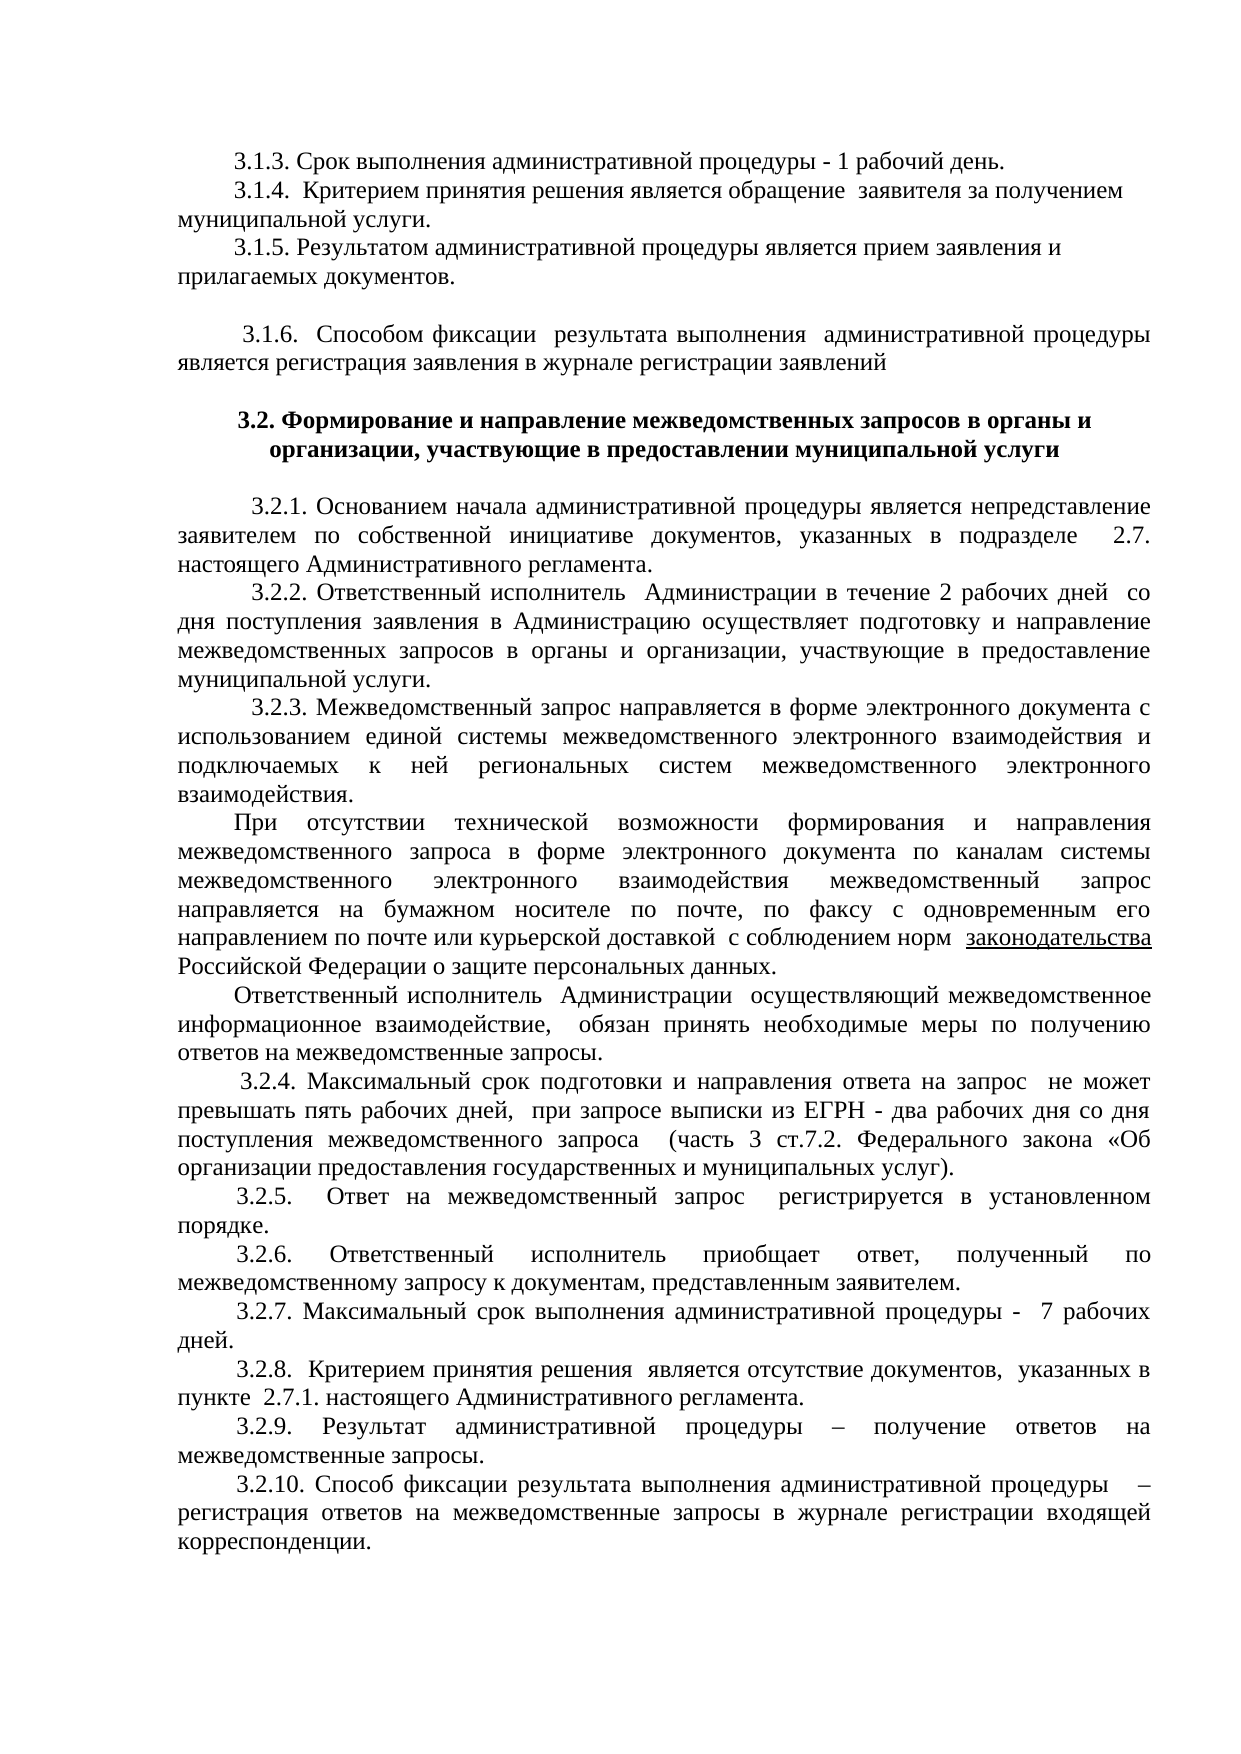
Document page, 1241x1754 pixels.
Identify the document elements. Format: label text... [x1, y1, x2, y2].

text 3.1.6. Способом фиксации результата выполнения административной процедуры является регистрация заявления в журнале регистрации заявлений [177, 319, 1152, 376]
text 3.2.1. Основанием начала административной процедуры является непредставление заявителем по собственной инициативе документов, указанных в подразделе 2.7. настоящего Административного регламента. [177, 491, 1152, 577]
text При отсутствии технической возможности формирования и направления межведомственного запроса в форме электронного документа по каналам системы межведомственного электронного взаимодействия межведомственный запрос направляется на бумажном носителе по почте, по факсу с одновременным его направлением по почте или курьерской доставкой с соблюдением норм законодательства Российской Федерации о защите персональных данных. [177, 807, 1152, 980]
text 3.2.10. Способ фиксации результата выполнения административной процедуры – регистрация ответов на межведомственные запросы в журнале регистрации входящей корреспонденции. [177, 1469, 1152, 1555]
text 3.1.3. Срок выполнения административной процедуры - 1 рабочий день. [177, 146, 1152, 175]
text 3.1.4. Критерием принятия решения является обращение заявителя за получением муниципальной услуги. [177, 175, 1152, 232]
text 3.2.8. Критерием принятия решения является отсутствие документов, указанных в пункте 2.7.1. настоящего Административного регламента. [177, 1354, 1152, 1411]
text 3.2.9. Результат административной процедуры – получение ответов на межведомственные запросы. [177, 1411, 1152, 1469]
text 3.2.5. Ответ на межведомственный запрос регистрируется в установленном порядке. [177, 1181, 1152, 1239]
text 3.2.3. Межведомственный запрос направляется в форме электронного документа с использованием единой системы межведомственного электронного взаимодействия и подключаемых к ней региональных систем межведомственного электронного взаимодействия. [177, 692, 1152, 807]
text 3.2.2. Ответственный исполнитель Администрации в течение 2 рабочих дней со дня поступления заявления в Администрацию осуществляет подготовку и направление межведомственных запросов в органы и организации, участвующие в предоставление муниципальной услуги. [177, 577, 1152, 692]
text 3.2.6. Ответственный исполнитель приобщает ответ, полученный по межведомственному запросу к документам, представленным заявителем. [177, 1239, 1152, 1296]
text 3.2. Формирование и направление межведомственных запросов в органы и организации, участвующие в предоставлении муниципальной услуги [177, 405, 1152, 462]
text Ответственный исполнитель Администрации осуществляющий межведомственное информационное взаимодействие, обязан принять необходимые меры по получению ответов на межведомственные запросы. [177, 980, 1152, 1066]
text 3.1.5. Результатом административной процедуры является прием заявления и прилагаемых документов. [177, 232, 1152, 290]
text 3.2.7. Максимальный срок выполнения административной процедуры - 7 рабочих дней. [177, 1296, 1152, 1354]
text 3.2.4. Максимальный срок подготовки и направления ответа на запрос не может превышать пять рабочих дней, при запросе выписки из ЕГРН - два рабочих дня со дня поступления межведомственного запроса (часть 3 ст.7.2. Федерального закона «Об организации предоставления государственных и муниципальных услуг). [177, 1066, 1152, 1181]
